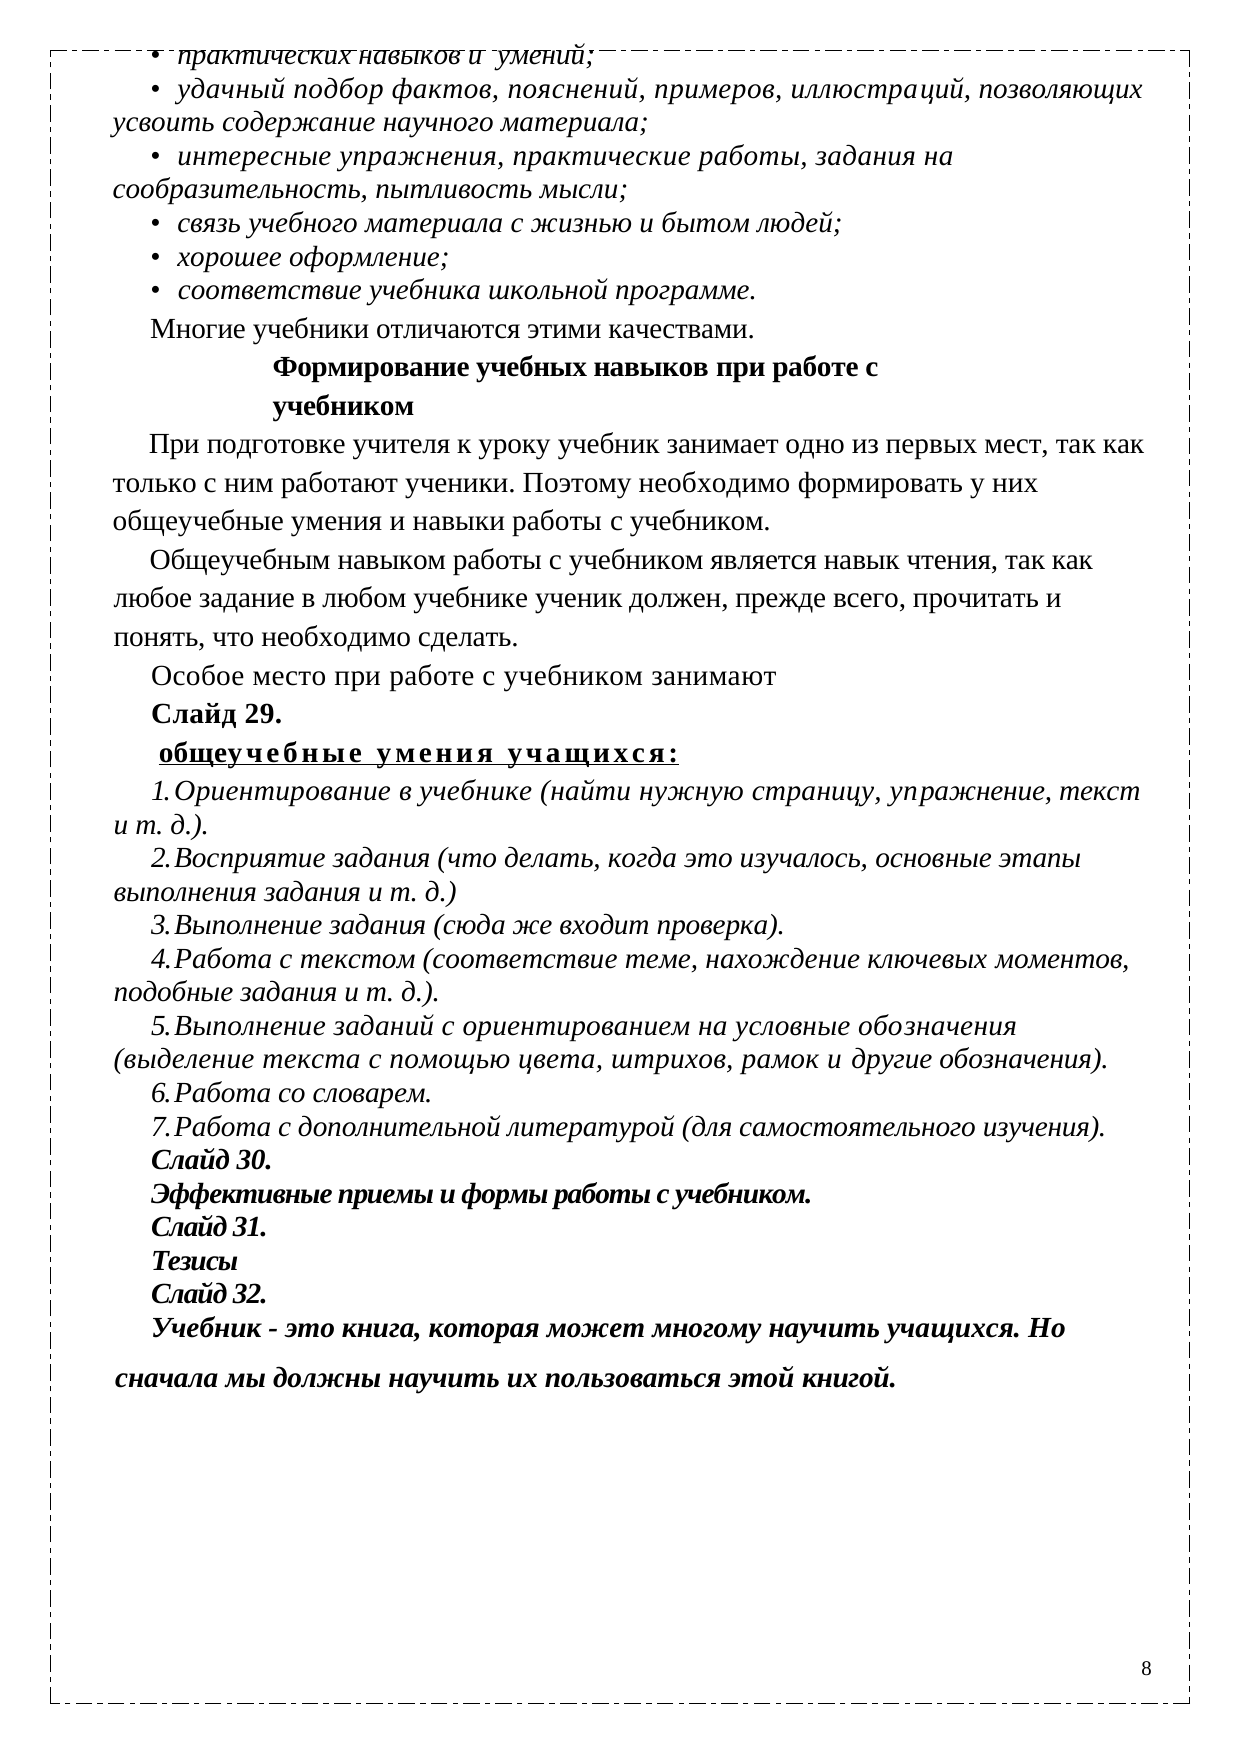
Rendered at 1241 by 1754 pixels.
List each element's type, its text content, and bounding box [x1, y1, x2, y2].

text Тезисы [151, 1243, 1152, 1276]
text Слайд 32. [151, 1276, 1152, 1310]
text • соответствие учебника школьной программе. Многие учебники отличаются этими качествами. [150, 272, 1026, 344]
list Выполнение задания (сюда же входит проверка). [151, 907, 1152, 941]
list интересные упражнения, практические работы, задания на сообразительность, пытливость мысли; [112, 138, 1152, 205]
text Общеучебным навыком работы с учебником является навык чтения, так как любое задание в любом учебнике ученик должен, прежде всего, прочитать и понять, что необходимо сделать. [113, 542, 1150, 653]
text Эффективные приемы и формы работы с учебником. [151, 1176, 1152, 1209]
text Слайд 29. [112, 696, 1146, 730]
text Слайд 30. [151, 1142, 1152, 1176]
list удачный подбор фактов, пояснений, примеров, иллюстраций, позволяющих усвоить содержание научного материала; [112, 71, 1152, 138]
text При подготовке учителя к уроку учебник занимает одно из первых мест, так как только с ним работают ученики. Поэтому необходимо формировать у них общеучебные умения и навыки работы с учебником. [112, 426, 1150, 537]
text Особое место при работе с учебником занимают [112, 658, 1146, 691]
text Учебник - это книга, которая может многому научить учащихся. Но сначала мы должны научить их пользоваться этой книгой. [115, 1310, 1152, 1394]
text общеучебные умения учащихся: [112, 735, 1146, 768]
list связь учебного материала с жизнью и бытом людей; [150, 205, 1152, 239]
list Выполнение заданий с ориентированием на условные обозначения (выделение текста с помощью цвета, штрихов, рамок и другие обозначения). [113, 1008, 1152, 1075]
list практических навыков и умений; [112, 37, 1152, 71]
list Восприятие задания (что делать, когда это изучалось, основные этапы выполнения задания и т. д.) [113, 840, 1152, 907]
list Работа с дополнительной литературой (для самостоятельного изучения). [113, 1109, 1152, 1142]
list хорошее оформление; [150, 239, 1152, 272]
list Ориентирование в учебнике (найти нужную страницу, упражнение, текст и т. д.). [113, 773, 1152, 840]
list Работа со словарем. [151, 1075, 1152, 1109]
text Формирование учебных навыков при работе с учебником [272, 349, 990, 421]
list Работа с текстом (соответствие теме, нахождение ключевых моментов, подобные задания и т. д.). [113, 941, 1152, 1008]
text Слайд 31. [151, 1209, 1152, 1243]
